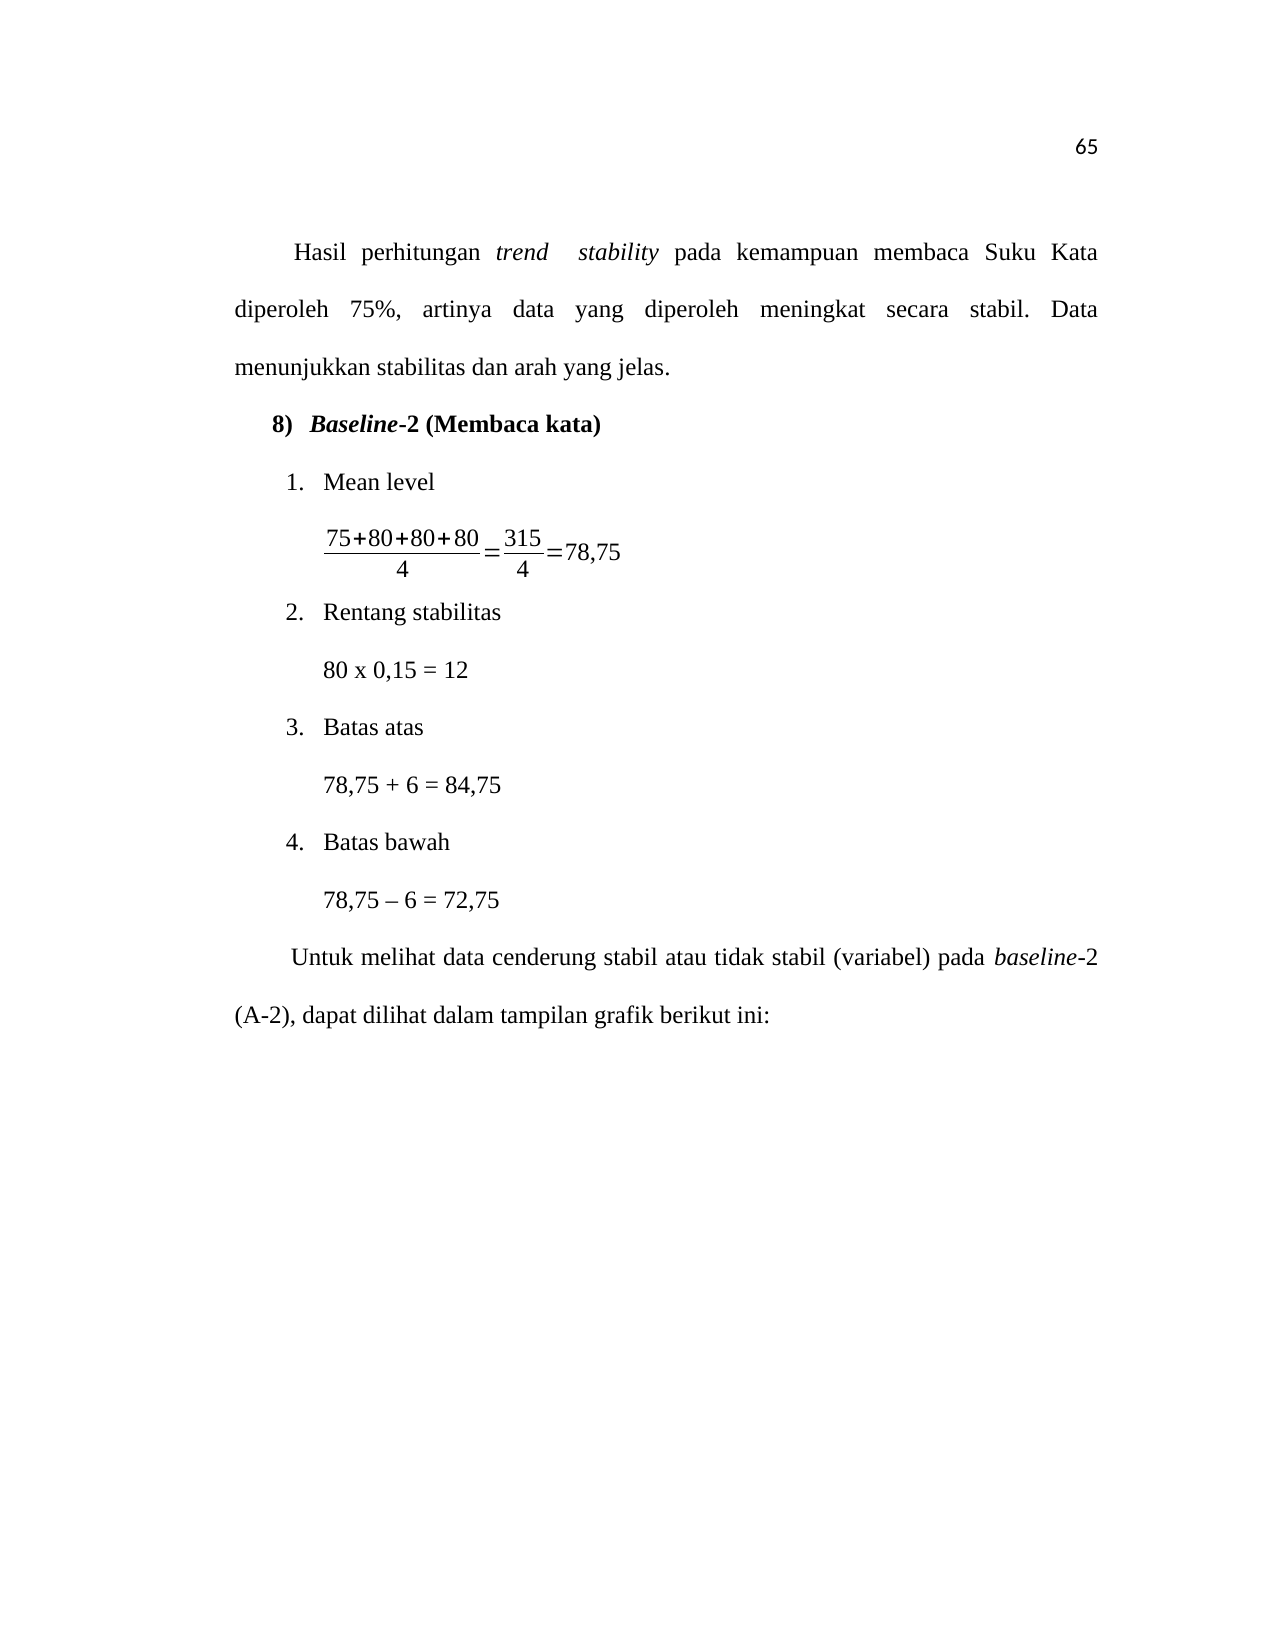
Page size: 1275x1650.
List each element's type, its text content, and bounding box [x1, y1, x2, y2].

list 80 x 0,15 = 12 [323, 655, 1098, 684]
list Batas bawah [286, 827, 1098, 856]
list Hasil perhitungan trend stability pada kemampuan membaca Suku Kata diperoleh 75%, artinya data yang diperoleh meningkat secara stabil. Data menunjukkan stabilitas dan arah yang jelas. [234, 237, 1098, 381]
list Untuk melihat data cenderung stabil atau tidak stabil (variabel) pada baseline-2 (A-2), dapat dilihat dalam tampilan grafik berikut ini: [234, 942, 1098, 1029]
list Rentang stabilitas [285, 597, 1098, 626]
list Baseline-2 (Membaca kata) [272, 409, 1098, 438]
list 78,75 + 6 = 84,75 [323, 770, 1098, 799]
list Batas atas [286, 712, 1098, 741]
list 78,75 – 6 = 72,75 [323, 885, 1098, 914]
list Mean level [286, 467, 1098, 496]
